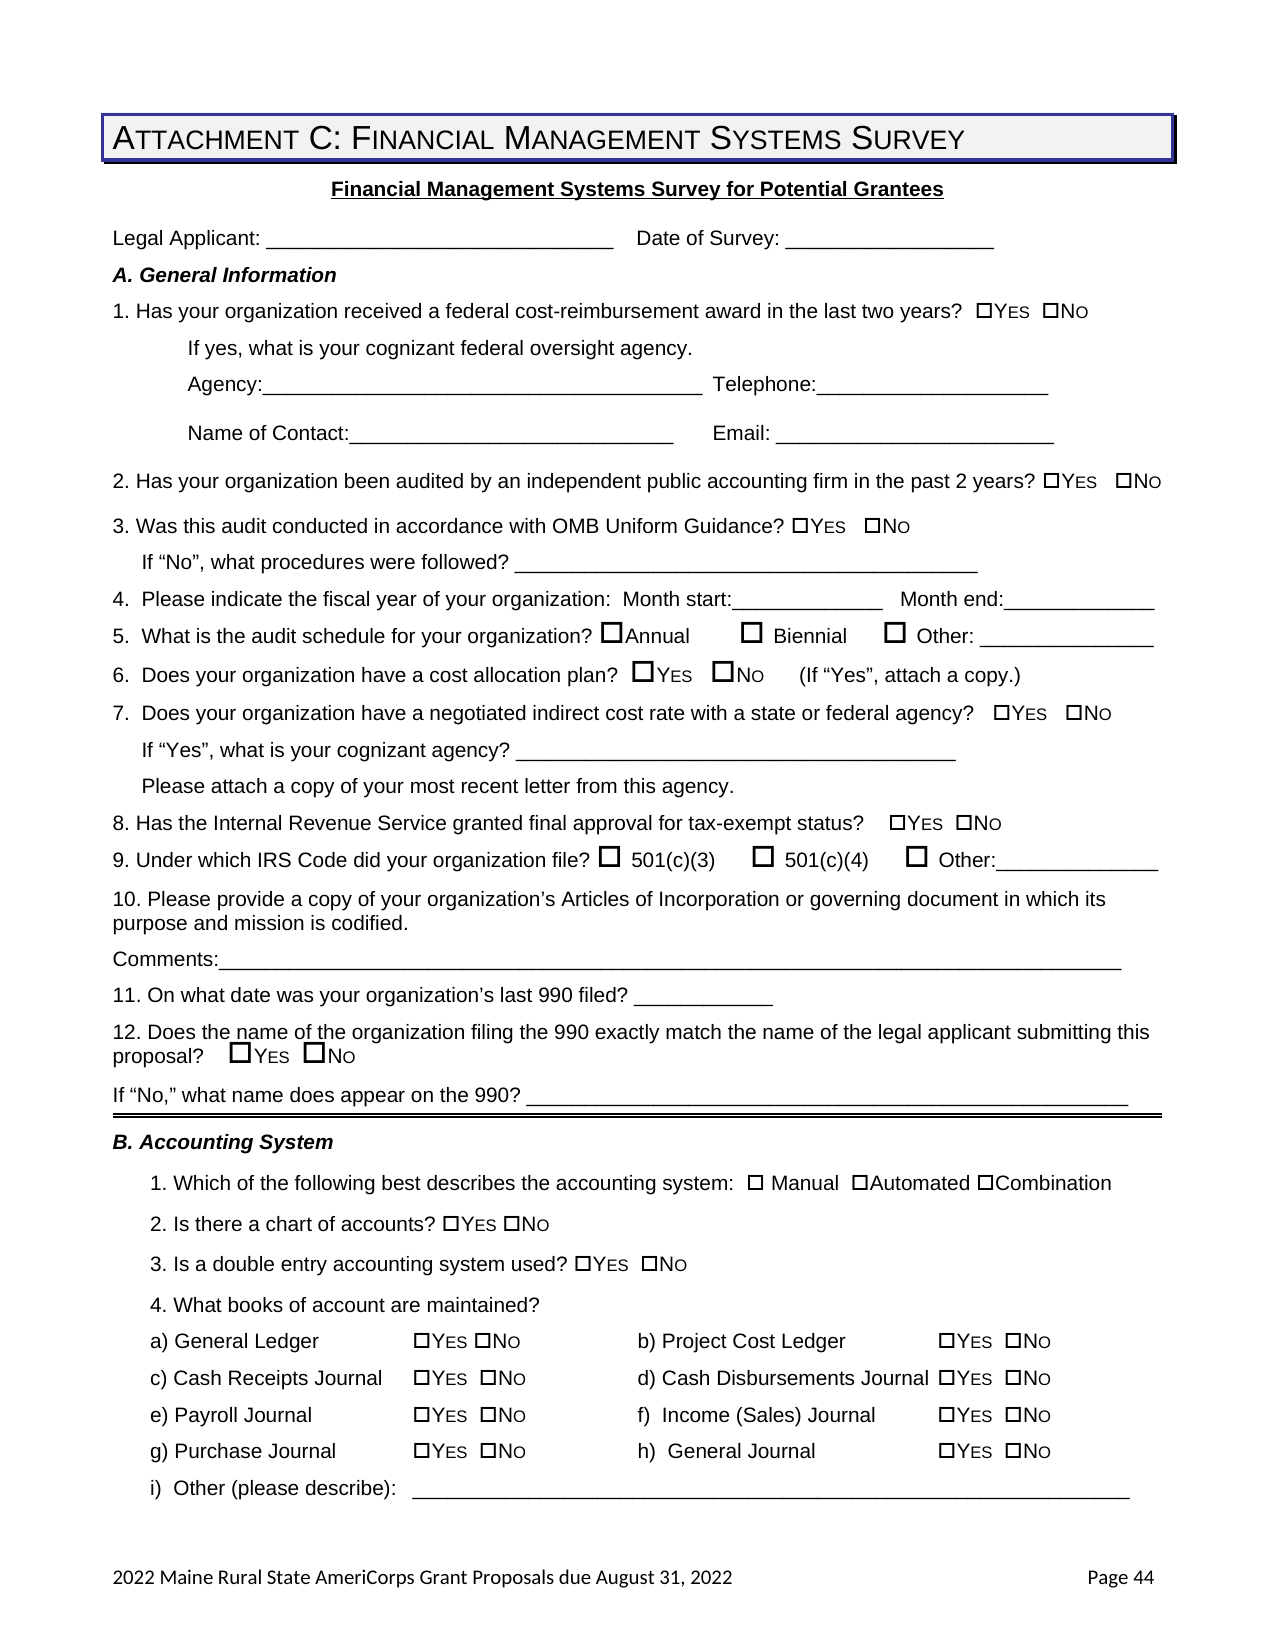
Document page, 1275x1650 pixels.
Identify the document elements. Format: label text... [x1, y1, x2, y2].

text 1. Has your organization received a federal cost-reimbursement award in the last two years? Yes No [112, 299, 1162, 323]
text a) General Ledger Yes No b) Project Cost Ledger Yes No [150, 1329, 1162, 1353]
text e) Payroll Journal Yes No f) Income (Sales) Journal Yes No [150, 1402, 1162, 1427]
text Name of Contact:____________________________ Email: ________________________ [112, 420, 1162, 444]
subtitle Attachment C: Financial Management Systems Survey [104, 116, 1171, 158]
text If “Yes”, what is your cognizant agency? ______________________________________ [112, 738, 1162, 762]
text Comments:______________________________________________________________________________ [112, 947, 1162, 971]
text 4. Please indicate the fiscal year of your organization: Month start:_____________ Month end:_____________ [112, 587, 1162, 611]
text If yes, what is your cognizant federal oversight agency. [112, 335, 1162, 359]
text 3. Was this audit conducted in accordance with OMB Uniform Guidance? Yes No [112, 514, 1162, 538]
text 6. Does your organization have a cost allocation plan? Yes No (If “Yes”, attach a copy.) [112, 662, 1162, 689]
text B. Accounting System [112, 1130, 1162, 1154]
text 5. What is the audit schedule for your organization? Annual Biennial Other: _______________ [112, 623, 1162, 650]
text A. General Information [112, 262, 1162, 286]
text 2. Is there a chart of accounts? Yes No [150, 1211, 1162, 1236]
text Please attach a copy of your most recent letter from this agency. [112, 774, 1162, 798]
text g) Purchase Journal Yes No h) General Journal Yes No [150, 1439, 1162, 1463]
text 9. Under which IRS Code did your organization file? 501(c)(3) 501(c)(4) Other:______________ [112, 847, 1162, 874]
text Financial Management Systems Survey for Potential Grantees [112, 177, 1162, 201]
text 2. Has your organization been audited by an independent public accounting firm in the past 2 years? Yes No [112, 469, 1162, 493]
text Legal Applicant: ______________________________ Date of Survey: __________________ [112, 226, 1162, 250]
text 4. What books of account are maintained? [150, 1293, 1162, 1317]
text 10. Please provide a copy of your organization’s Articles of Incorporation or governing document in which its purpose and mission is codified. [112, 886, 1162, 934]
text c) Cash Receipts Journal Yes No d) Cash Disbursements Journal Yes No [150, 1366, 1162, 1390]
text 1. Which of the following best describes the accounting system: Manual Automated Combination [150, 1171, 1162, 1195]
text 11. On what date was your organization’s last 990 filed? ____________ [112, 983, 1162, 1007]
text If “No,” what name does appear on the 990? ____________________________________________________ [112, 1083, 1162, 1118]
text 8. Has the Internal Revenue Service granted final approval for tax-exempt status? Yes No [112, 811, 1162, 835]
text If “No”, what procedures were followed? ________________________________________ [112, 550, 1162, 574]
text 12. Does the name of the organization filing the 990 exactly match the name of the legal applicant submitting this proposal? Yes No [112, 1020, 1162, 1070]
text i) Other (please describe): ______________________________________________________________ [150, 1476, 1162, 1499]
text 7. Does your organization have a negotiated indirect cost rate with a state or federal agency? Yes No [112, 701, 1162, 725]
text Agency:______________________________________ Telephone:____________________ [112, 372, 1162, 396]
text 3. Is a double entry accounting system used? Yes No [150, 1252, 1162, 1276]
